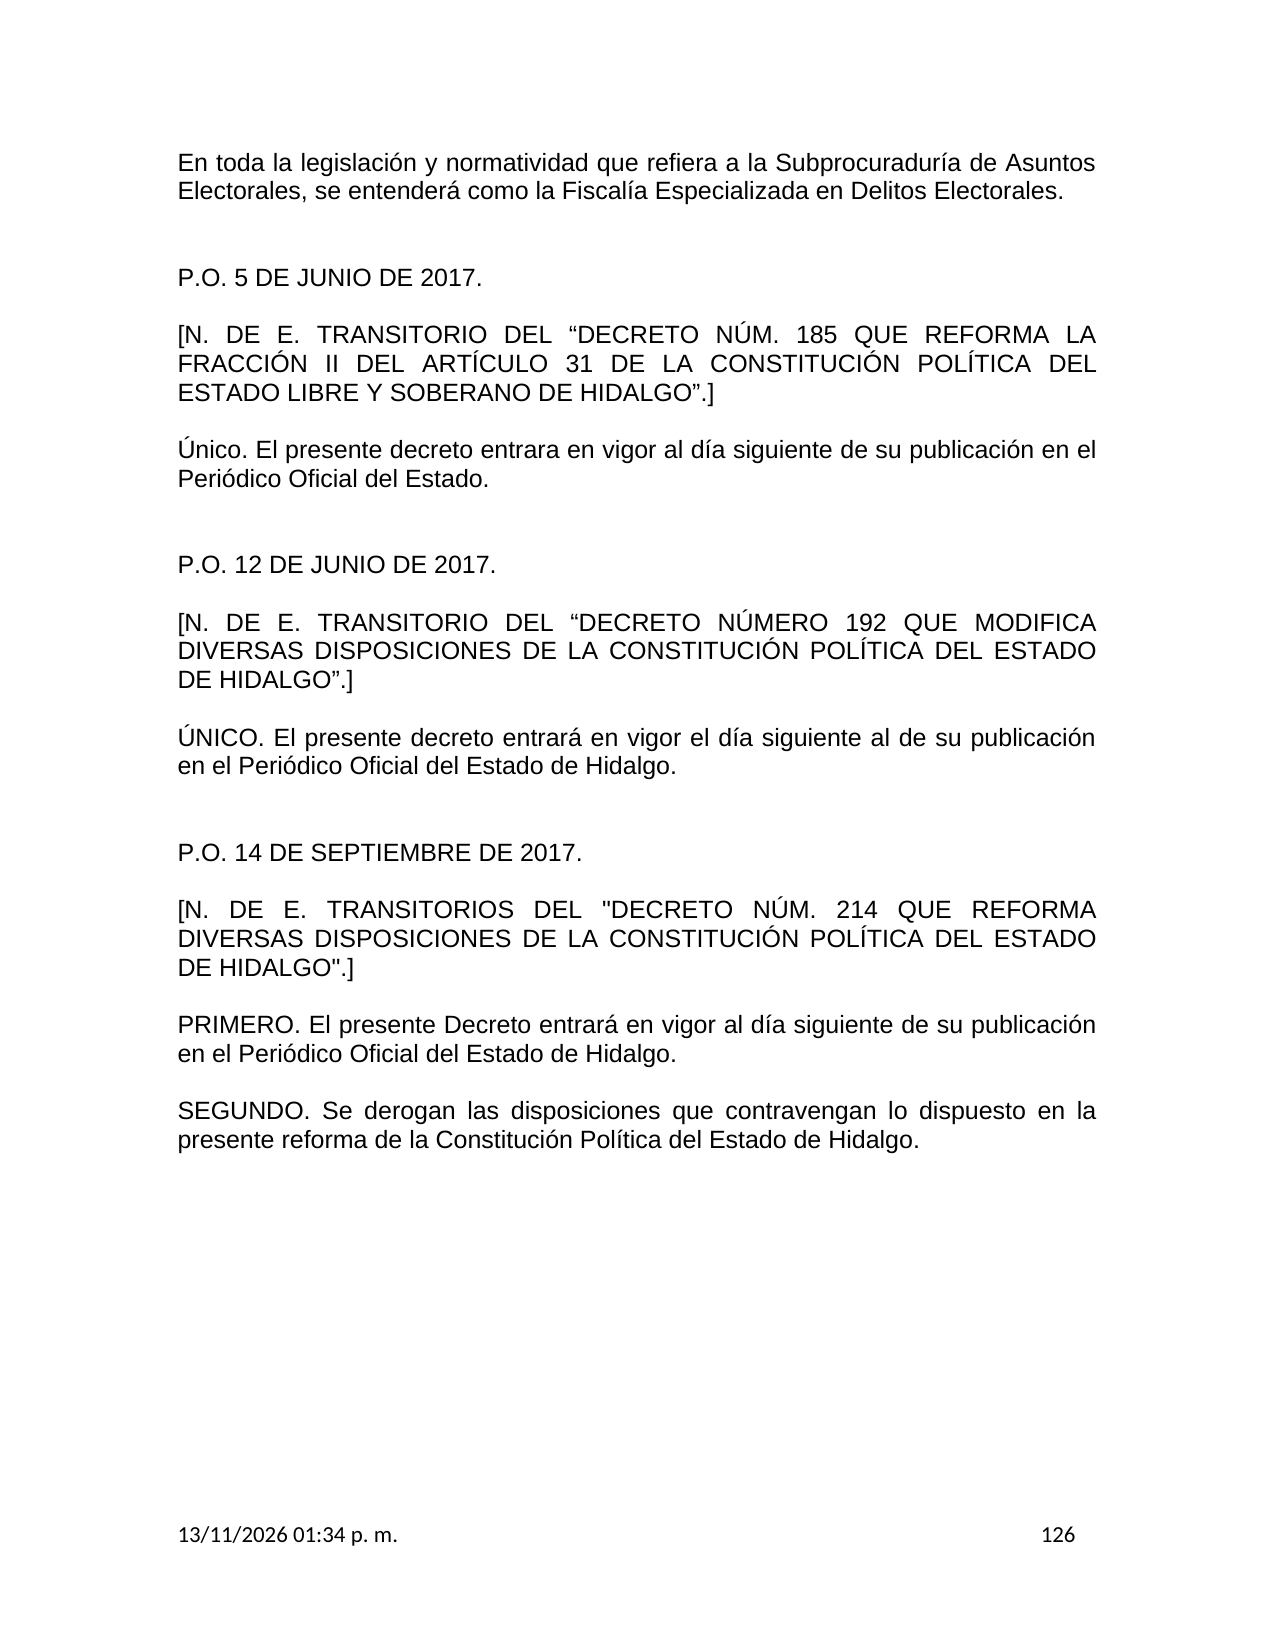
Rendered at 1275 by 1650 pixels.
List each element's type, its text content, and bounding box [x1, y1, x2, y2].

text ÚNICO. El presente decreto entrará en vigor el día siguiente al de su publicación en el Periódico Oficial del Estado de Hidalgo. [177, 723, 1098, 780]
text P.O. 14 DE SEPTIEMBRE DE 2017. [177, 838, 1098, 866]
text [N. DE E. TRANSITORIO DEL “DECRETO NÚM. 185 QUE REFORMA LA FRACCIÓN II DEL ARTÍCULO 31 DE LA CONSTITUCIÓN POLÍTICA DEL ESTADO LIBRE Y SOBERANO DE HIDALGO”.] [177, 320, 1098, 406]
text P.O. 12 DE JUNIO DE 2017. [177, 550, 1098, 579]
text SEGUNDO. Se derogan las disposiciones que contravengan lo dispuesto en la presente reforma de la Constitución Política del Estado de Hidalgo. [177, 1096, 1098, 1154]
text [N. DE E. TRANSITORIO DEL “DECRETO NÚMERO 192 QUE MODIFICA DIVERSAS DISPOSICIONES DE LA CONSTITUCIÓN POLÍTICA DEL ESTADO DE HIDALGO”.] [177, 608, 1098, 694]
text PRIMERO. El presente Decreto entrará en vigor al día siguiente de su publicación en el Periódico Oficial del Estado de Hidalgo. [177, 1010, 1098, 1068]
text P.O. 5 DE JUNIO DE 2017. [177, 263, 1098, 291]
text [N. DE E. TRANSITORIOS DEL "DECRETO NÚM. 214 QUE REFORMA DIVERSAS DISPOSICIONES DE LA CONSTITUCIÓN POLÍTICA DEL ESTADO DE HIDALGO".] [177, 895, 1098, 981]
text Único. El presente decreto entrara en vigor al día siguiente de su publicación en el Periódico Oficial del Estado. [177, 435, 1098, 493]
text En toda la legislación y normatividad que refiera a la Subprocuraduría de Asuntos Electorales, se entenderá como la Fiscalía Especializada en Delitos Electorales. [177, 148, 1098, 205]
